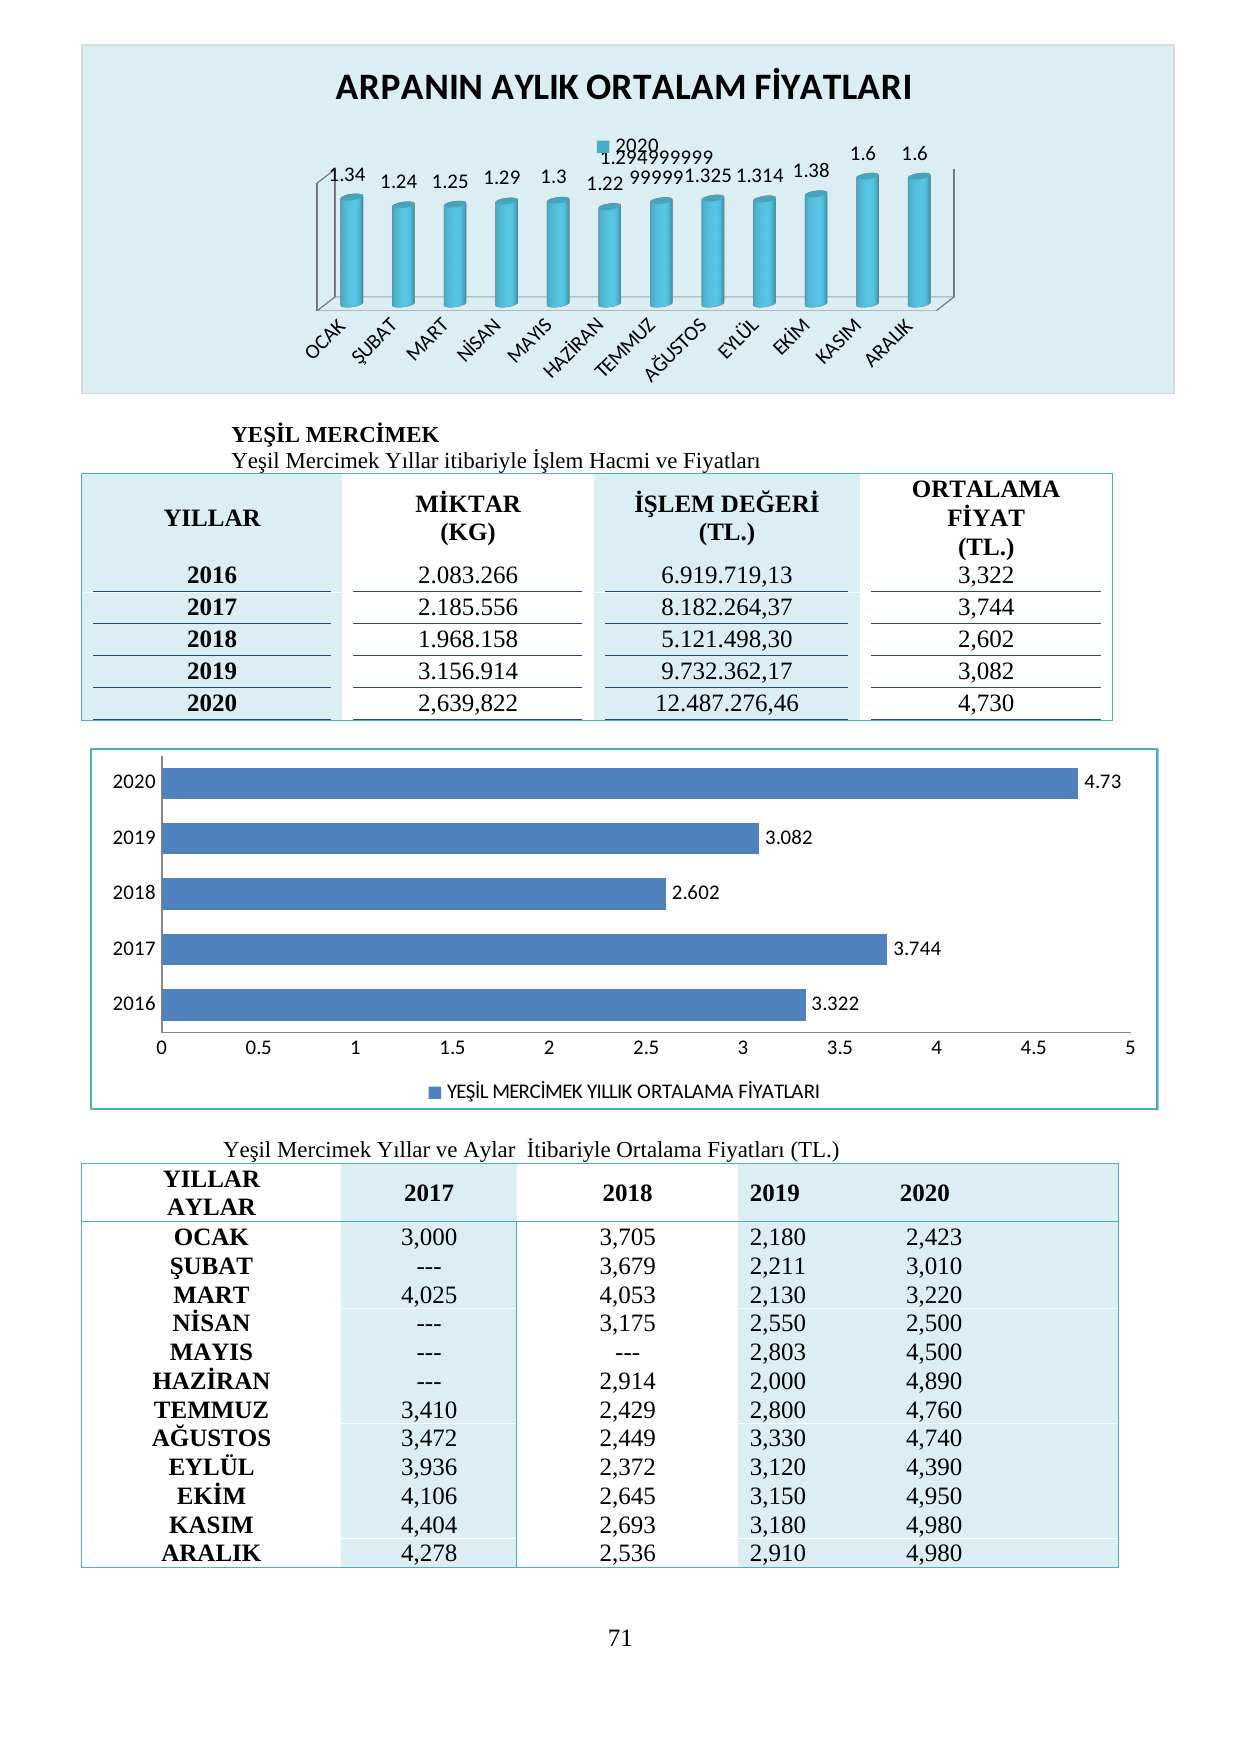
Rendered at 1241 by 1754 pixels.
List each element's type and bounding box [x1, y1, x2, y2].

table_cell [74, 44, 1198, 1594]
